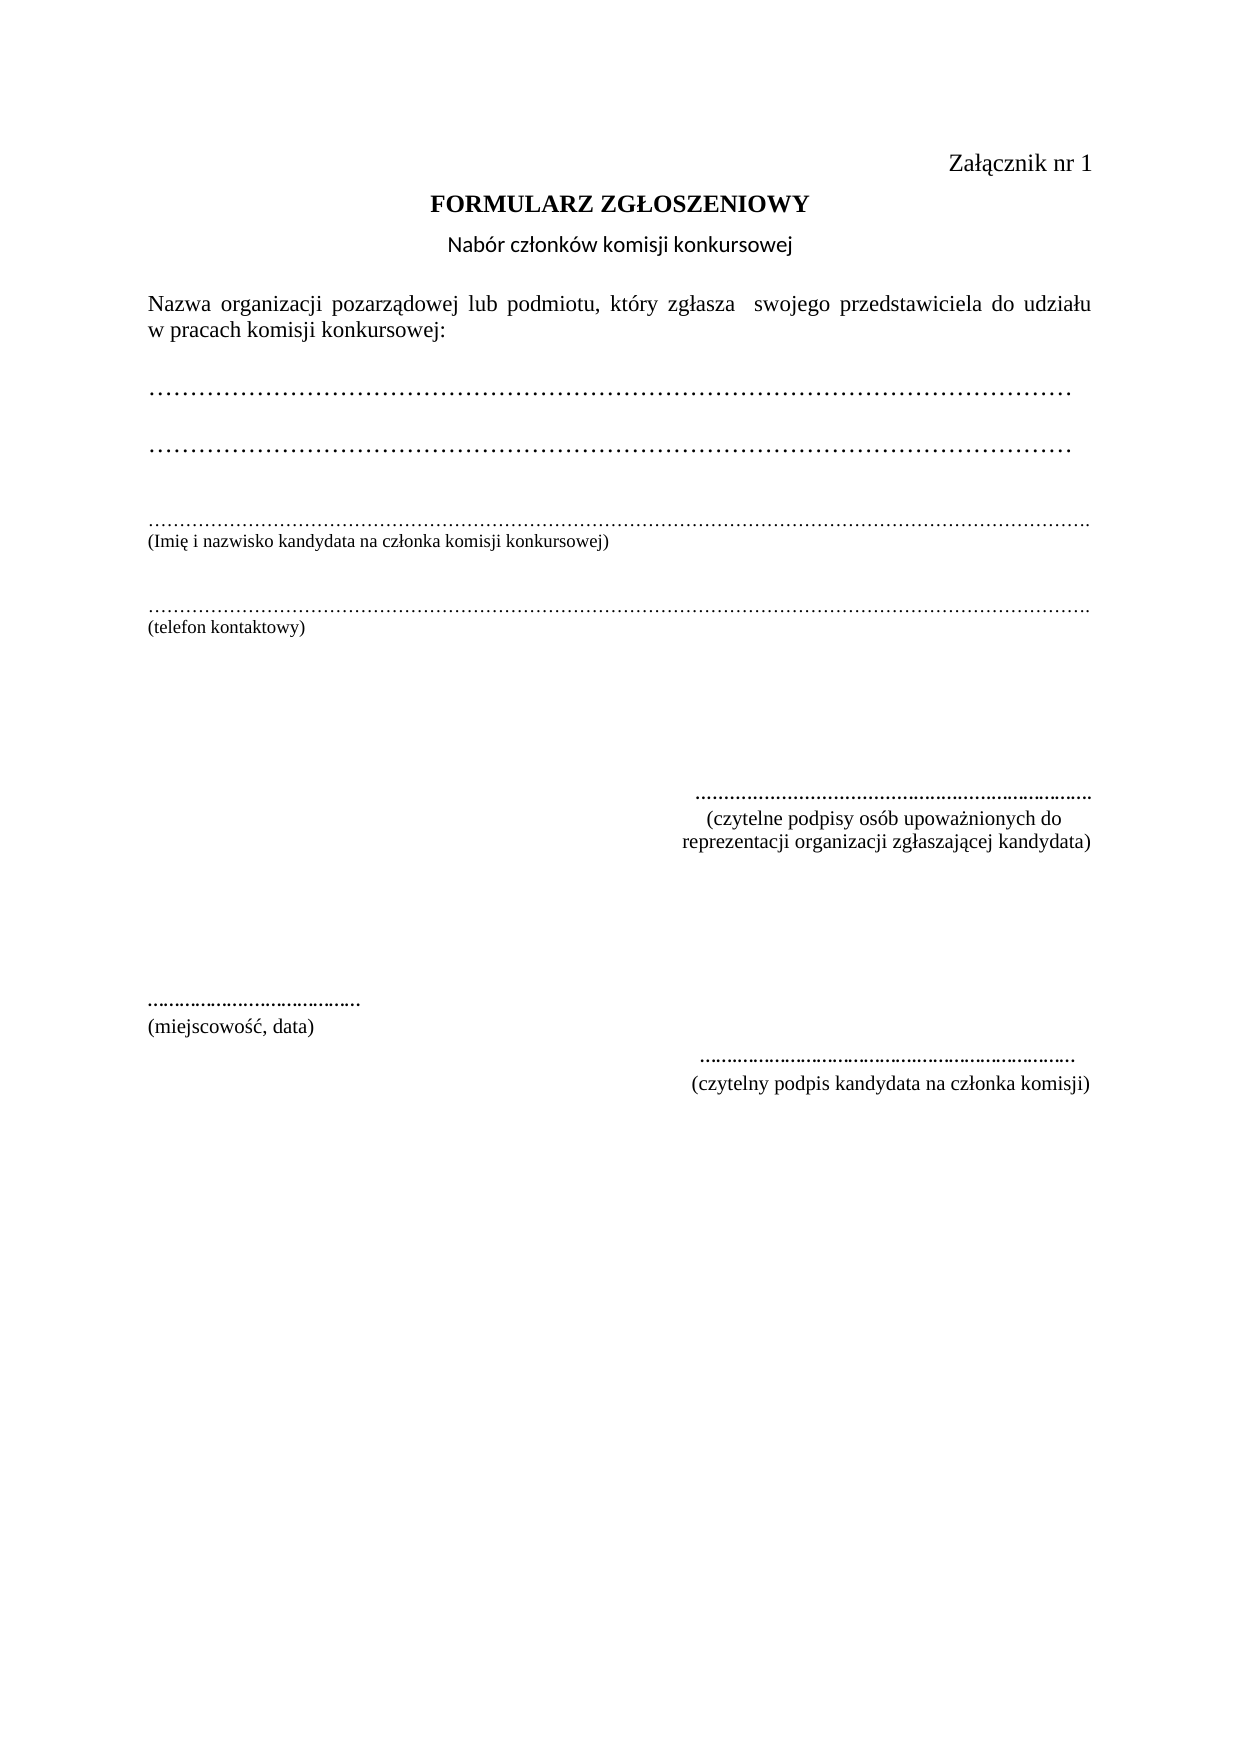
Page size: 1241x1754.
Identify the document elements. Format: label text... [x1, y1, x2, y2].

text (czytelne podpisy osób upoważnionych do [221, 805, 1093, 829]
text (telefon kontaktowy) [148, 616, 1093, 638]
text Nabór członków komisji konkursowej [148, 230, 1093, 258]
text ………………………………………………………………………………………………… [148, 429, 1093, 458]
text Załącznik nr 1 [148, 148, 1093, 176]
text ……………………………………………………………………………………………………………………………………. [148, 508, 1093, 530]
text …….…………………………….………………………… [148, 1041, 1093, 1069]
text (czytelny podpis kandydata na członka komisji) [101, 1071, 1093, 1095]
text ......................................…..…......………………. [148, 777, 1093, 805]
text (Imię i nazwisko kandydata na członka komisji konkursowej) [148, 530, 1093, 552]
text ………………………………………………………………………………………………… [148, 372, 1093, 401]
text FORMULARZ ZGŁOSZENIOWY [148, 189, 1093, 218]
text Nazwa organizacji pozarządowej lub podmiotu, który zgłasza swojego przedstawiciela do udziału w pracach komisji konkursowej: [148, 290, 1093, 343]
text ……………………………………………………………………………………………………………………………………. [148, 595, 1093, 616]
text reprezentacji organizacji zgłaszającej kandydata) [221, 829, 1093, 853]
text (miejscowość, data) [148, 1014, 1093, 1038]
text ………………....……………… [148, 984, 1093, 1012]
